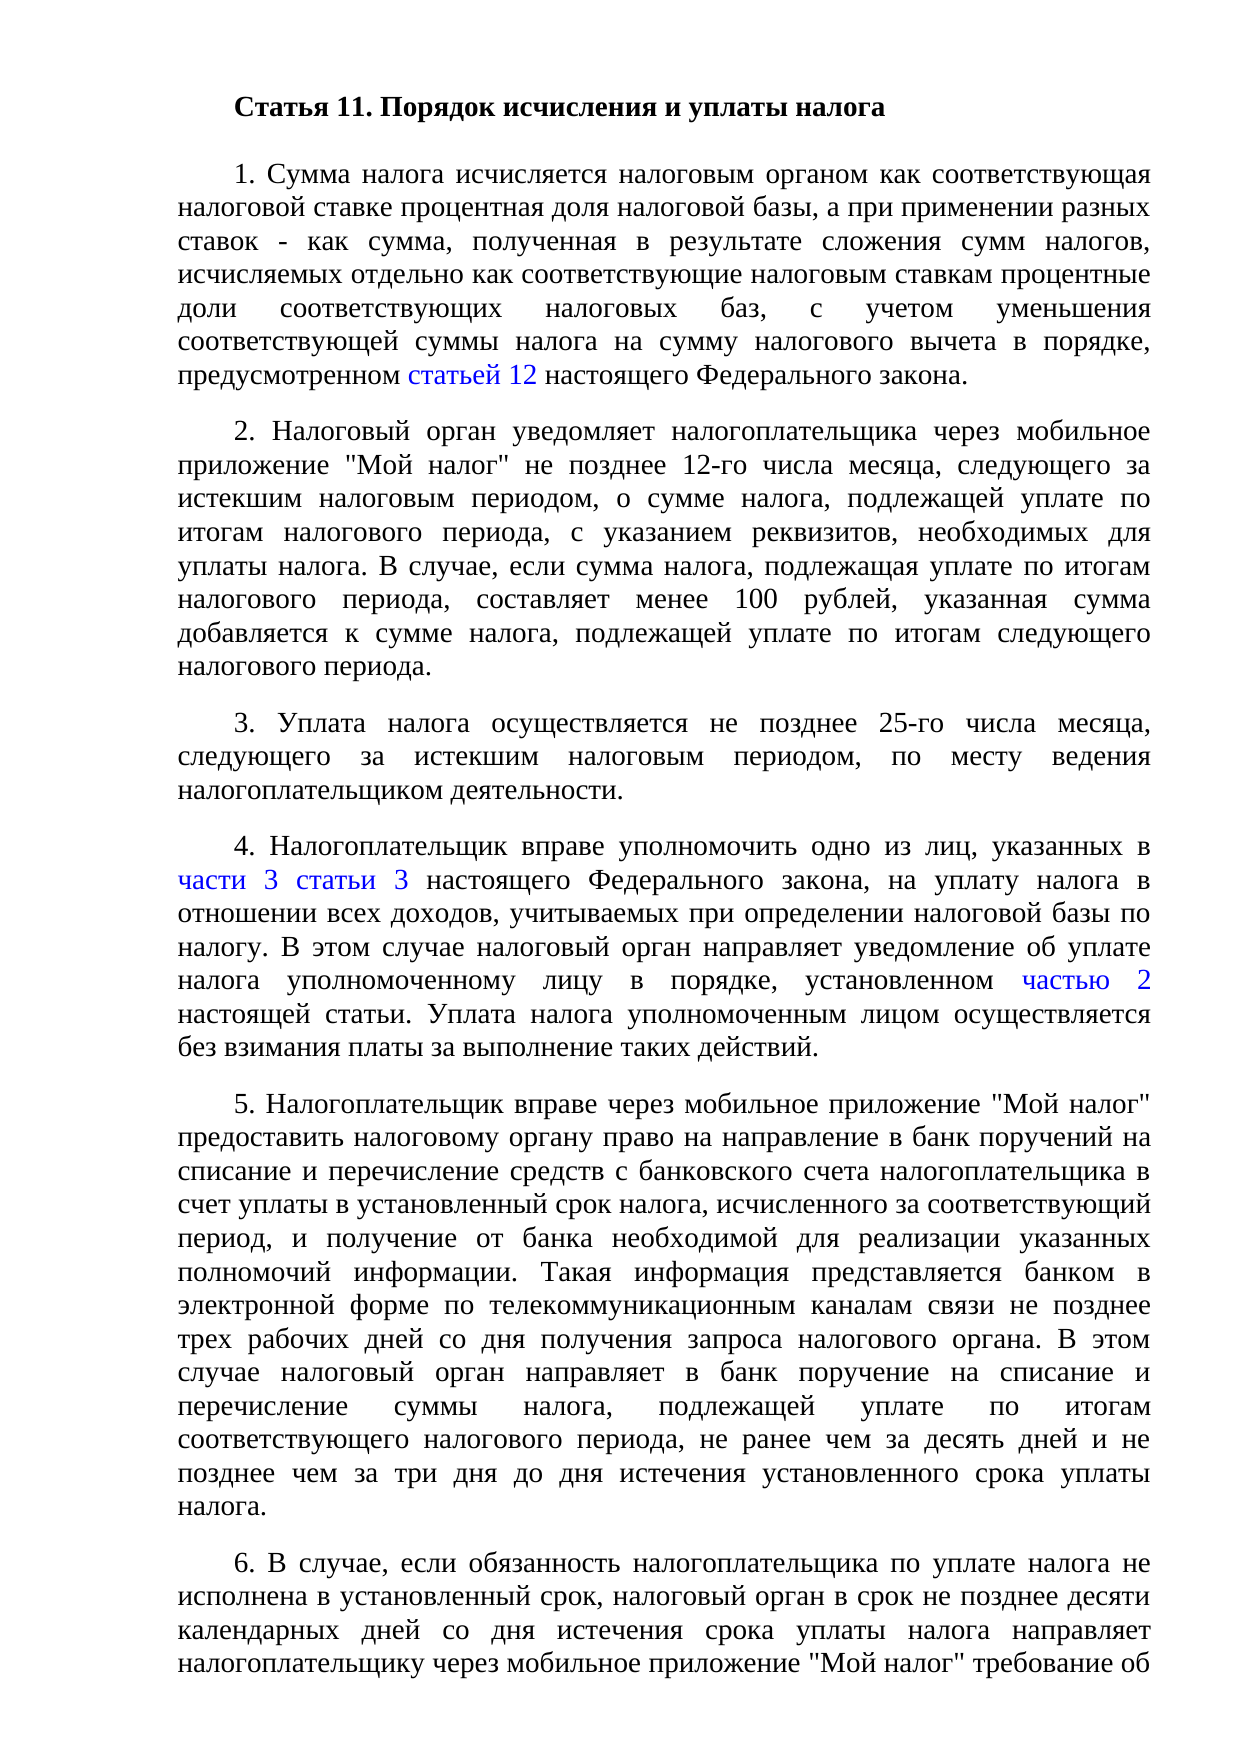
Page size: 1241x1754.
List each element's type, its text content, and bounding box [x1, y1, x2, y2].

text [177, 1545, 1152, 1679]
text 3. Уплата налога осуществляется не позднее 25-го числа месяца, следующего за истекшим налоговым периодом, по месту ведения налогоплательщиком деятельности. [177, 705, 1152, 805]
title Статья 11. Порядок исчисления и уплаты налога [177, 89, 1152, 122]
text 2. Налоговый орган уведомляет налогоплательщика через мобильное приложение "Мой налог" не позднее 12-го числа месяца, следующего за истекшим налоговым периодом, о сумме налога, подлежащей уплате по итогам налогового периода, с указанием реквизитов, необходимых для уплаты налога. В случае, если сумма налога, подлежащая уплате по итогам налогового периода, составляет менее 100 рублей, указанная сумма добавляется к сумме налога, подлежащей уплате по итогам следующего налогового периода. [177, 413, 1152, 682]
text 1. Сумма налога исчисляется налоговым органом как соответствующая налоговой ставке процентная доля налоговой базы, а при применении разных ставок - как сумма, полученная в результате сложения сумм налогов, исчисляемых отдельно как соответствующие налоговым ставкам процентные доли соответствующих налоговых баз, с учетом уменьшения соответствующей суммы налога на сумму налогового вычета в порядке, предусмотренном статьей 12 настоящего Федерального закона. [177, 156, 1152, 391]
text 5. Налогоплательщик вправе через мобильное приложение "Мой налог" предоставить налоговому органу право на направление в банк поручений на списание и перечисление средств с банковского счета налогоплательщика в счет уплаты в установленный срок налога, исчисленного за соответствующий период, и получение от банка необходимой для реализации указанных полномочий информации. Такая информация представляется банком в электронной форме по телекоммуникационным каналам связи не позднее трех рабочих дней со дня получения запроса налогового органа. В этом случае налоговый орган направляет в банк поручение на списание и перечисление суммы налога, подлежащей уплате по итогам соответствующего налогового периода, не ранее чем за десять дней и не позднее чем за три дня до дня истечения установленного срока уплаты налога. [177, 1086, 1152, 1522]
text 4. Налогоплательщик вправе уполномочить одно из лиц, указанных в части 3 статьи 3 настоящего Федерального закона, на уплату налога в отношении всех доходов, учитываемых при определении налоговой базы по налогу. В этом случае налоговый орган направляет уведомление об уплате налога уполномоченному лицу в порядке, установленном частью 2 настоящей статьи. Уплата налога уполномоченным лицом осуществляется без взимания платы за выполнение таких действий. [177, 828, 1152, 1063]
